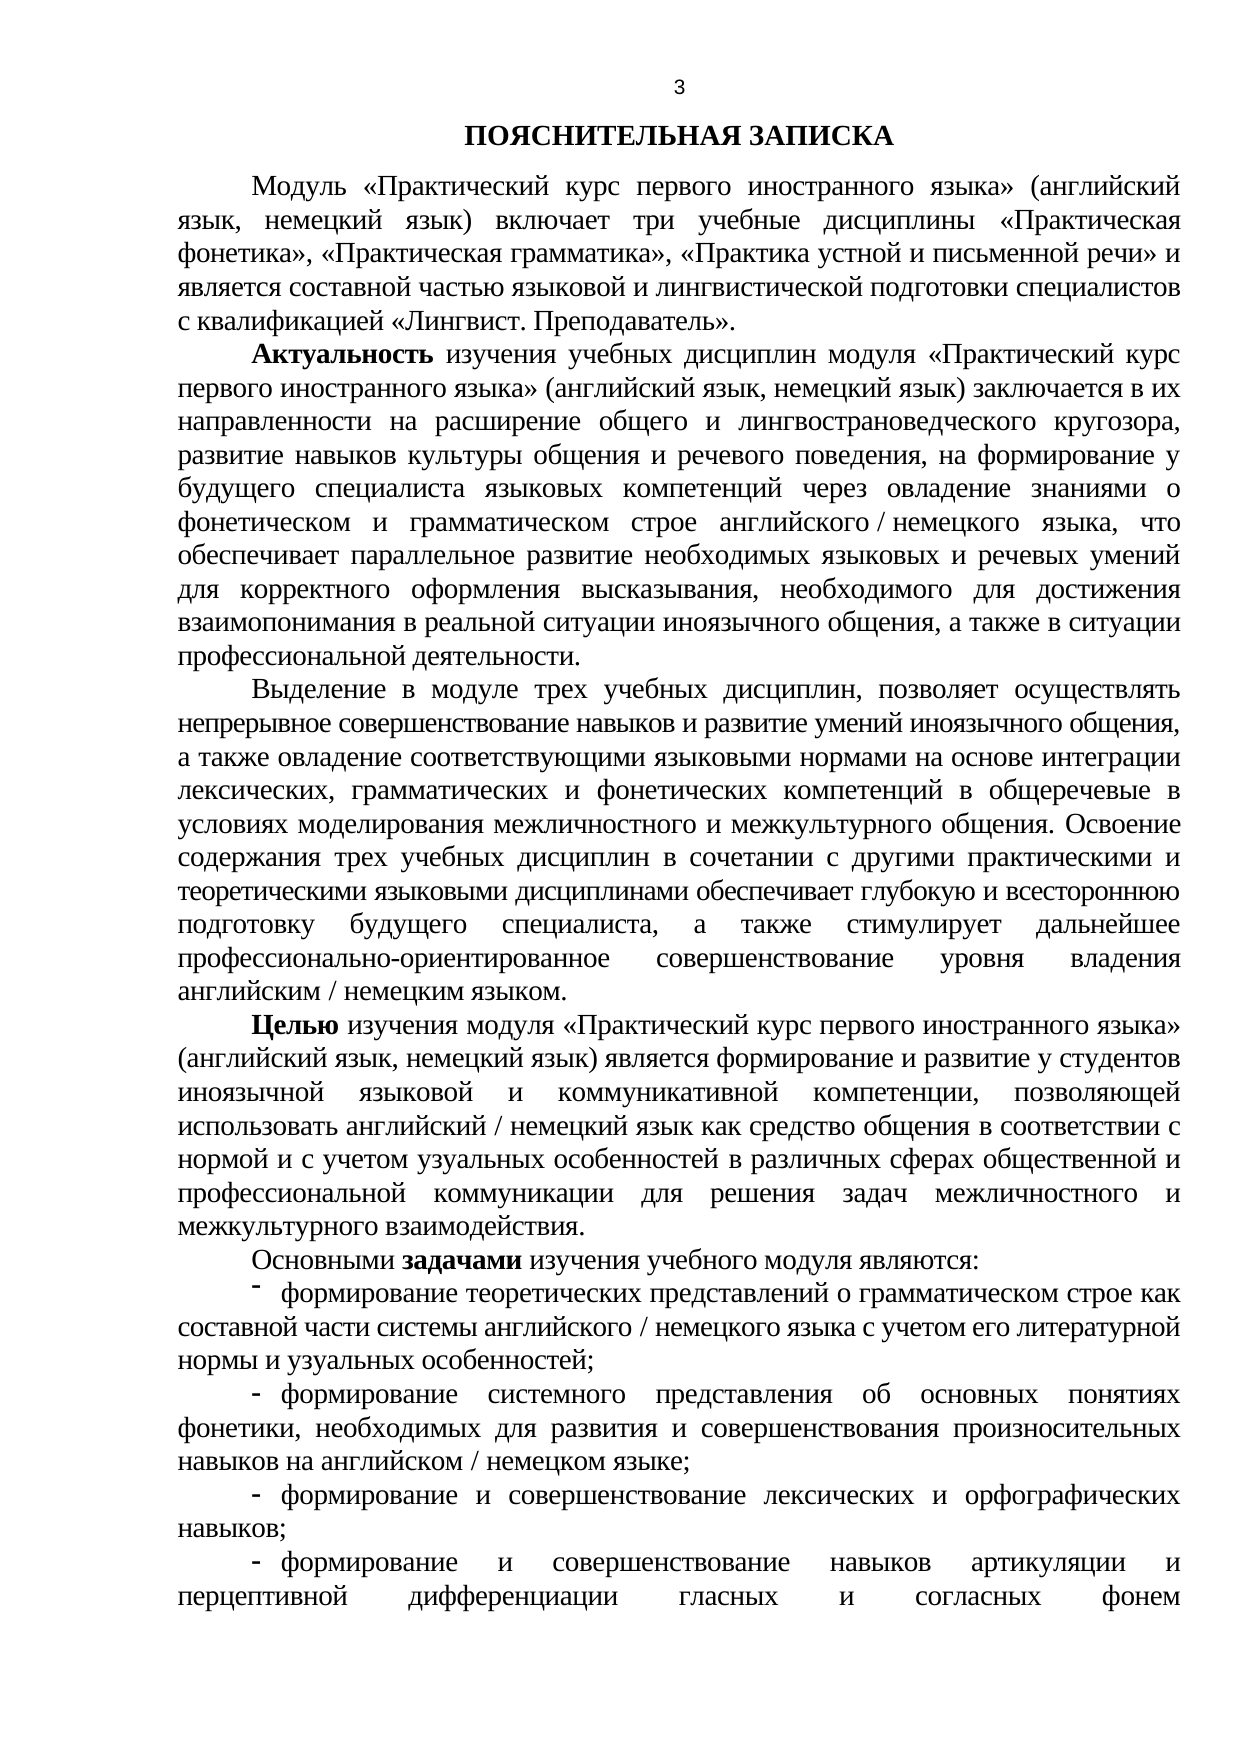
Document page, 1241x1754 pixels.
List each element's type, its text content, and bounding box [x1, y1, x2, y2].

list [177, 1544, 1181, 1611]
text Выделение в модуле трех учебных дисциплин, позволяет осуществлять непрерывное совершенствование навыков и развитие умений иноязычного общения, а также овладение соответствующими языковыми нормами на основе интеграции лексических, грамматических и фонетических компетенций в общеречевые в условиях моделирования межличностного и межкультурного общения. Освоение содержания трех учебных дисциплин в сочетании с другими практическими и теоретическими языковыми дисциплинами обеспечивает глубокую и всестороннюю подготовку будущего специалиста, а также стимулирует дальнейшее профессионально-ориентированное совершенствование уровня владения английским / немецким языком. [177, 672, 1181, 1007]
text Основными задачами изучения учебного модуля являются: [177, 1242, 1181, 1275]
text Целью изучения модуля «Практический курс первого иностранного языка» (английский язык, немецкий язык) является формирование и развитие у студентов иноязычной языковой и коммуникативной компетенции, позволяющей использовать английский / немецкий язык как средство общения в соответствии с нормой и с учетом узуальных особенностей в различных сферах общественной и профессиональной коммуникации для решения задач межличностного и межкультурного взаимодействия. [177, 1007, 1181, 1242]
text Актуальность изучения учебных дисциплин модуля «Практический курс первого иностранного языка» (английский язык, немецкий язык) заключается в их направленности на расширение общего и лингвострановедческого кругозора, развитие навыков культуры общения и речевого поведения, на формирование у будущего специалиста языковых компетенций через овладение знаниями о фонетическом и грамматическом строе английского / немецкого языка, что обеспечивает параллельное развитие необходимых языковых и речевых умений для корректного оформления высказывания, необходимого для достижения взаимопонимания в реальной ситуации иноязычного общения, а также в ситуации профессиональной деятельности. [177, 336, 1181, 672]
text Модуль «Практический курс первого иностранного языка» (английский язык, немецкий язык) включает три учебные дисциплины «Практическая фонетика», «Практическая грамматика», «Практика устной и письменной речи» и является составной частью языковой и лингвистической подготовки специалистов с квалификацией «Лингвист. Преподаватель». [177, 168, 1181, 336]
text ПОЯСНИТЕЛЬНАЯ ЗАПИСКА [177, 118, 1181, 152]
list формирование системного представления об основных понятиях фонетики, необходимых для развития и совершенствования произносительных навыков на английском / немецком языке; [177, 1376, 1181, 1477]
list формирование и совершенствование лексических и орфографических навыков; [177, 1477, 1181, 1544]
list формирование теоретических представлений о грамматическом строе как составной части системы английского / немецкого языка с учетом его литературной нормы и узуальных особенностей; [177, 1275, 1181, 1376]
